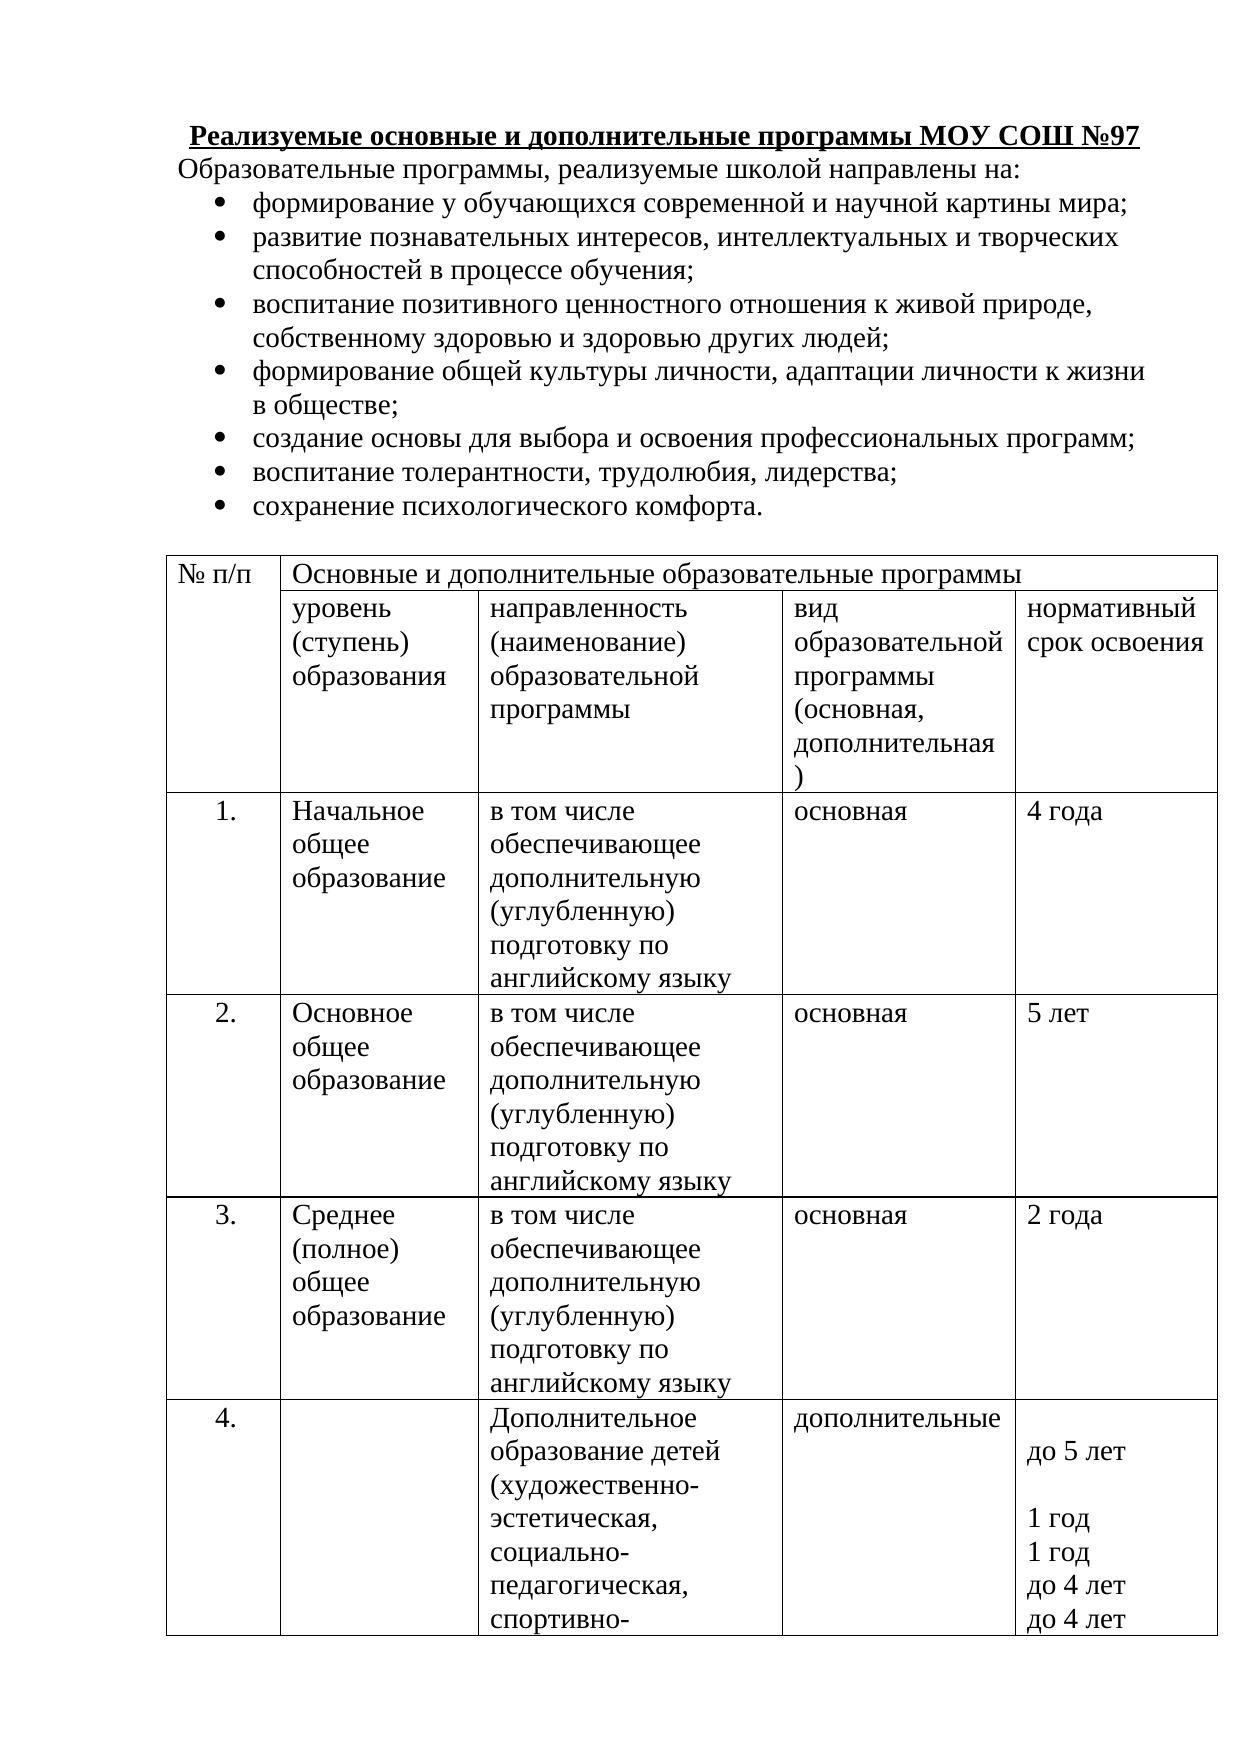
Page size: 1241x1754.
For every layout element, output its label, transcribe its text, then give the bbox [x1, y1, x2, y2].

table_cell 5 лет [1016, 995, 1217, 1196]
list формирование общей культуры личности, адаптации личности к жизни в обществе; [215, 353, 1152, 420]
list развитие познавательных интересов, интеллектуальных и творческих способностей в процессе обучения; [215, 219, 1152, 286]
table_cell Среднее (полное) общее образование [281, 1198, 478, 1399]
table_cell в том числе обеспечивающее дополнительную (углубленную) подготовку по английскому языку [479, 793, 782, 994]
table_cell Начальное общее образование [281, 793, 478, 994]
table_cell Основное общее образование [281, 995, 478, 1196]
table_cell [167, 995, 280, 1196]
list сохранение психологического комфорта. [215, 488, 1152, 521]
table_cell [167, 1198, 280, 1399]
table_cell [1016, 1400, 1217, 1634]
list воспитание позитивного ценностного отношения к живой природе, собственному здоровью и здоровью других людей; [215, 286, 1152, 353]
table_cell 2 года [1016, 1198, 1217, 1399]
table_cell в том числе обеспечивающее дополнительную (углубленную) подготовку по английскому языку [479, 1198, 782, 1399]
table_cell направленность (наименование) образовательной программы [479, 591, 782, 792]
table_cell основная [783, 1198, 1015, 1399]
table_cell нормативный срок освоения [1016, 591, 1217, 792]
table_cell дополнительные [783, 1400, 1015, 1634]
text Реализуемые основные и дополнительные программы МОУ СОШ №97 [177, 118, 1152, 152]
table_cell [479, 1400, 782, 1634]
table_header № п/п [167, 556, 280, 792]
table_cell [167, 1400, 280, 1634]
table_cell [167, 793, 280, 994]
list формирование у обучающихся современной и научной картины мира; [215, 185, 1152, 219]
list воспитание толерантности, трудолюбия, лидерства; [215, 454, 1152, 488]
table_cell в том числе обеспечивающее дополнительную (углубленную) подготовку по английскому языку [479, 995, 782, 1196]
text Образовательные программы, реализуемые школой направлены на: [177, 152, 1152, 185]
table_header Основные и дополнительные образовательные программы [281, 556, 1217, 589]
list создание основы для выбора и освоения профессиональных программ; [215, 420, 1152, 454]
table_cell вид образовательной программы (основная, дополнительная) [783, 591, 1015, 792]
table_cell основная [783, 793, 1015, 994]
table_cell [281, 1400, 478, 1634]
table_cell 4 года [1016, 793, 1217, 994]
table_cell основная [783, 995, 1015, 1196]
table_cell уровень (ступень) образования [281, 591, 478, 792]
